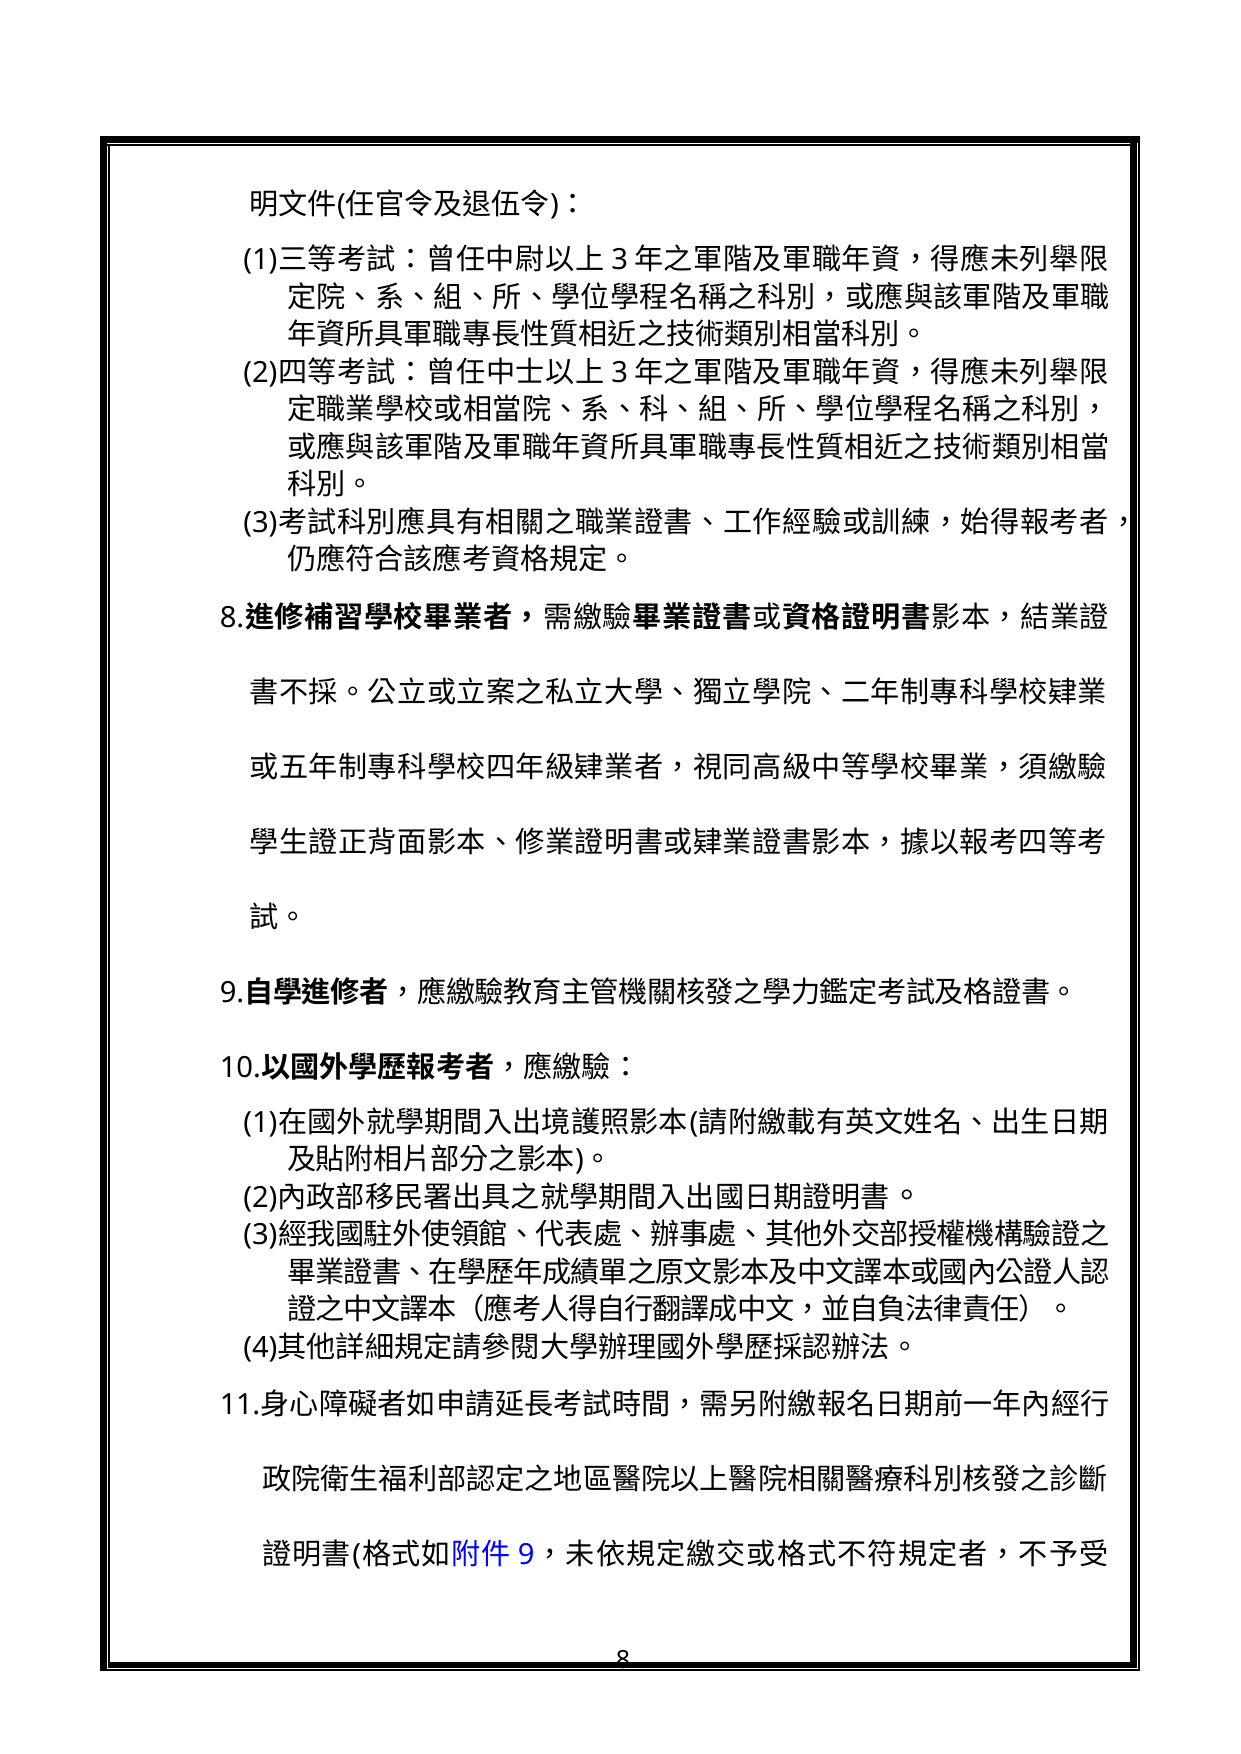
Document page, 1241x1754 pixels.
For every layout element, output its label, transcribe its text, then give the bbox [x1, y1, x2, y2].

text (3)經我國駐外使領館、代表處、辦事處、其他外交部授權機構驗證之畢業證書、在學歷年成績單之原文影本及中文譯本或國內公證人認證之中文譯本（應考人得自行翻譯成中文，並自負法律責任）。 [243, 1214, 1109, 1327]
text (3)考試科別應具有相關之職業證書、工作經驗或訓練，始得報考者，仍應符合該應考資格規定。 [243, 502, 1109, 577]
text (1)三等考試：曾任中尉以上3年之軍階及軍職年資，得應未列舉限定院、系、組、所、學位學程名稱之科別，或應與該軍階及軍職年資所具軍職專長性質相近之技術類別相當科別。 [243, 239, 1109, 352]
text (2)內政部移民署出具之就學期間入出國日期證明書。 [243, 1177, 1109, 1214]
text 9.自學進修者，應繳驗教育主管機關核發之學力鑑定考試及格證書。 [219, 952, 1109, 1027]
text (2)四等考試：曾任中士以上3年之軍階及軍職年資，得應未列舉限定職業學校或相當院、系、科、組、所、學位學程名稱之科別，或應與該軍階及軍職年資所具軍職專長性質相近之技術類別相當科別。 [243, 352, 1109, 502]
text 10.以國外學歷報考者，應繳驗： [219, 1027, 1109, 1102]
text (1)在國外就學期間入出境護照影本(請附繳載有英文姓名、出生日期及貼附相片部分之影本)。 [243, 1102, 1109, 1177]
text 8.進修補習學校畢業者，需繳驗畢業證書或資格證明書影本，結業證書不採。公立或立案之私立大學、獨立學院、二年制專科學校肄業或五年制專科學校四年級肄業者，視同高級中等學校畢業，須繳驗學生證正背面影本、修業證明書或肄業證書影本，據以報考四等考試。 [219, 577, 1109, 952]
text (4)其他詳細規定請參閱大學辦理國外學歷採認辦法。 [243, 1327, 1109, 1364]
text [219, 1364, 1109, 1589]
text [219, 164, 1109, 239]
